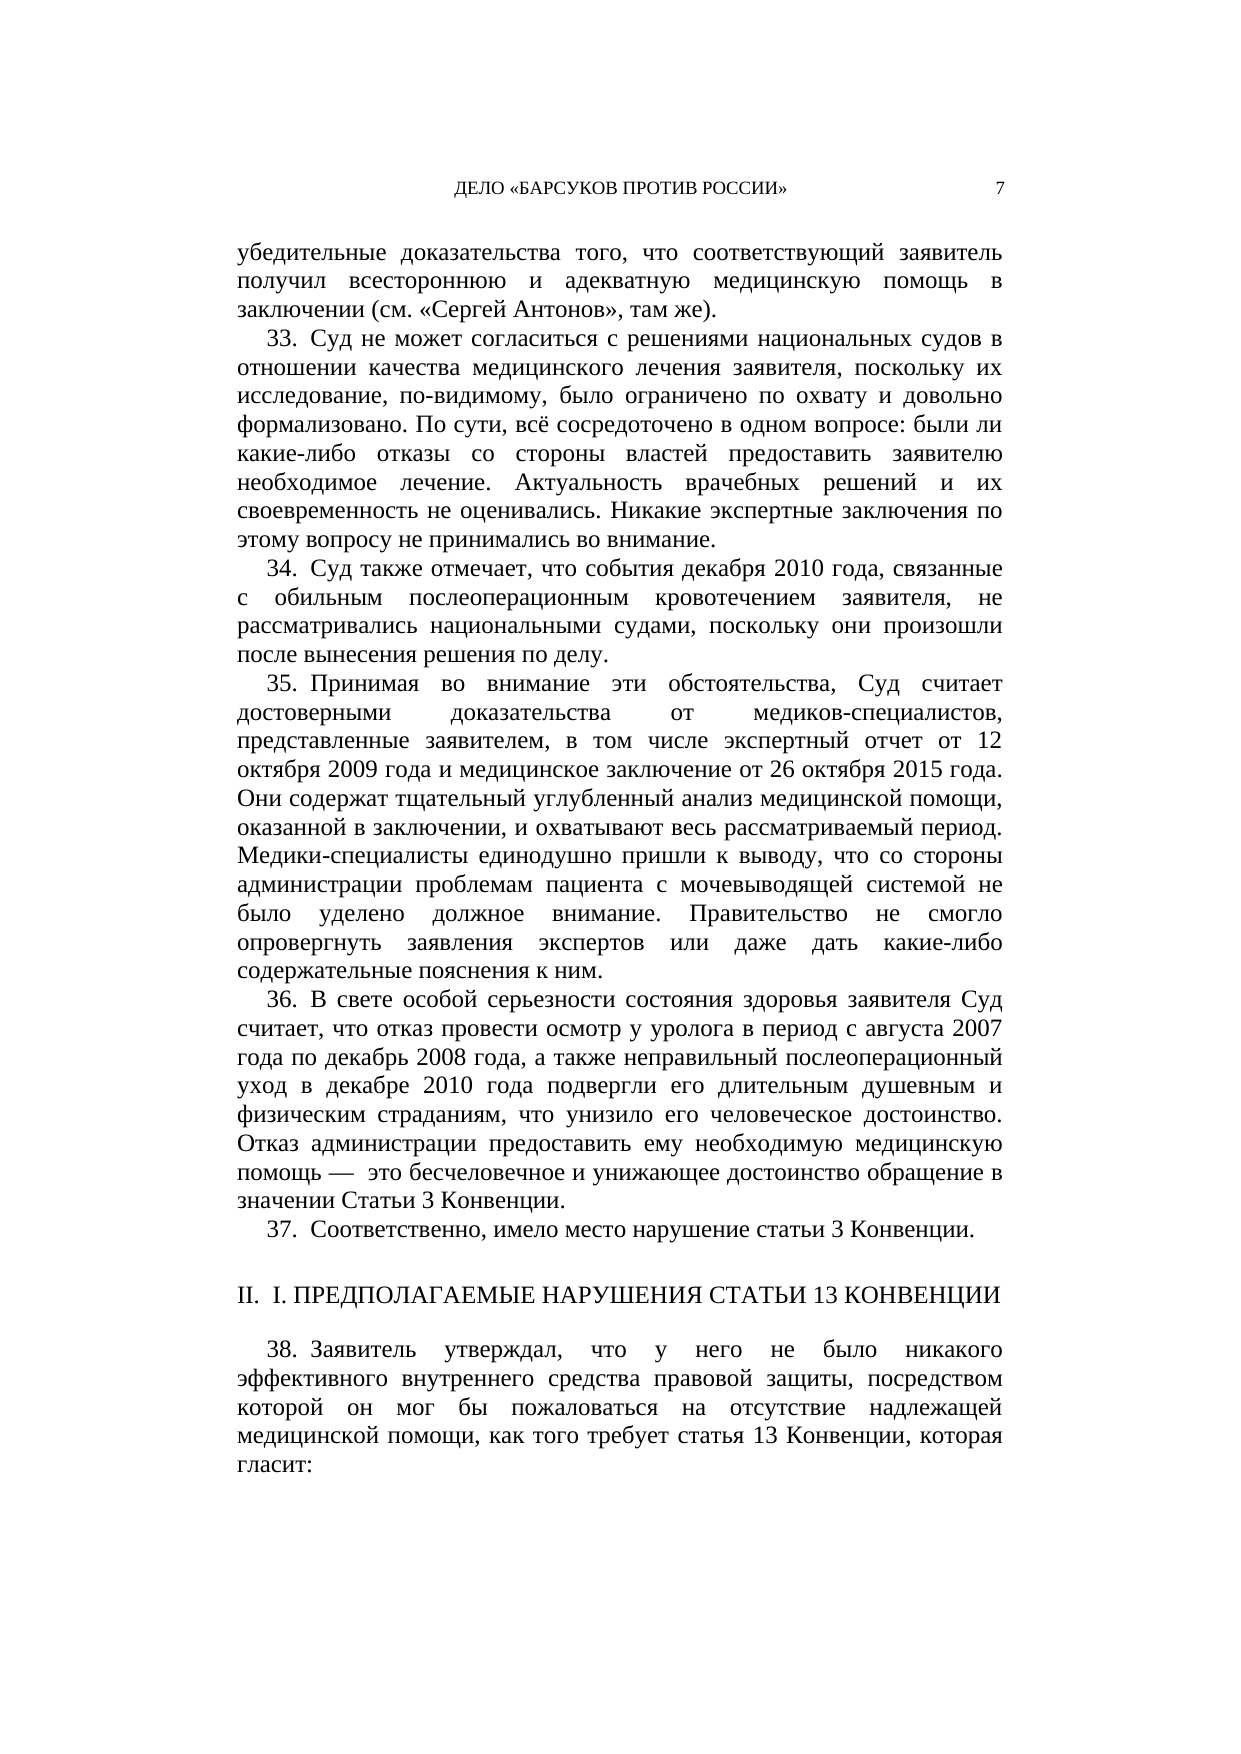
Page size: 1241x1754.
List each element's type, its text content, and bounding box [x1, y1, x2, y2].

text 36. В свете особой серьезности состояния здоровья заявителя Суд считает, что отказ провести осмотр у уролога в период с августа 2007 года по декабрь 2008 года, а также неправильный послеоперационный уход в декабре 2010 года подвергли его длительным душевным и физическим страданиям, что унизило его человеческое достоинство. Отказ администрации предоставить ему необходимую медицинскую помощь — это бесчеловечное и унижающее достоинство обращение в значении Статьи 3 Конвенции. [237, 984, 1003, 1214]
text 37. Соответственно, имело место нарушение статьи 3 Конвенции. [237, 1214, 1003, 1243]
subtitle II. I. ПРЕДПОЛАГАЕМЫЕ НАРУШЕНИЯ СТАТЬИ 13 КОНВЕНЦИИ [237, 1281, 1003, 1309]
text 34. Суд также отмечает, что события декабря 2010 года, связанные с обильным послеоперационным кровотечением заявителя, не рассматривались национальными судами, поскольку они произошли после вынесения решения по делу. [237, 553, 1003, 668]
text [237, 237, 1003, 323]
text 33. Суд не может согласиться с решениями национальных судов в отношении качества медицинского лечения заявителя, поскольку их исследование, по-видимому, было ограничено по охвату и довольно формализовано. По сути, всё сосредоточено в одном вопросе: были ли какие-либо отказы со стороны властей предоставить заявителю необходимое лечение. Актуальность врачебных решений и их своевременность не оценивались. Никакие экспертные заключения по этому вопросу не принимались во внимание. [237, 323, 1003, 553]
text 35. Принимая во внимание эти обстоятельства, Суд считает достоверными доказательства от медиков-специалистов, представленные заявителем, в том числе экспертный отчет от 12 октября 2009 года и медицинское заключение от 26 октября 2015 года. Они содержат тщательный углубленный анализ медицинской помощи, оказанной в заключении, и охватывают весь рассматриваемый период. Медики-специалисты единодушно пришли к выводу, что со стороны администрации проблемам пациента с мочевыводящей системой не было уделено должное внимание. Правительство не смогло опровергнуть заявления экспертов или даже дать какие-либо содержательные пояснения к ним. [237, 668, 1003, 984]
